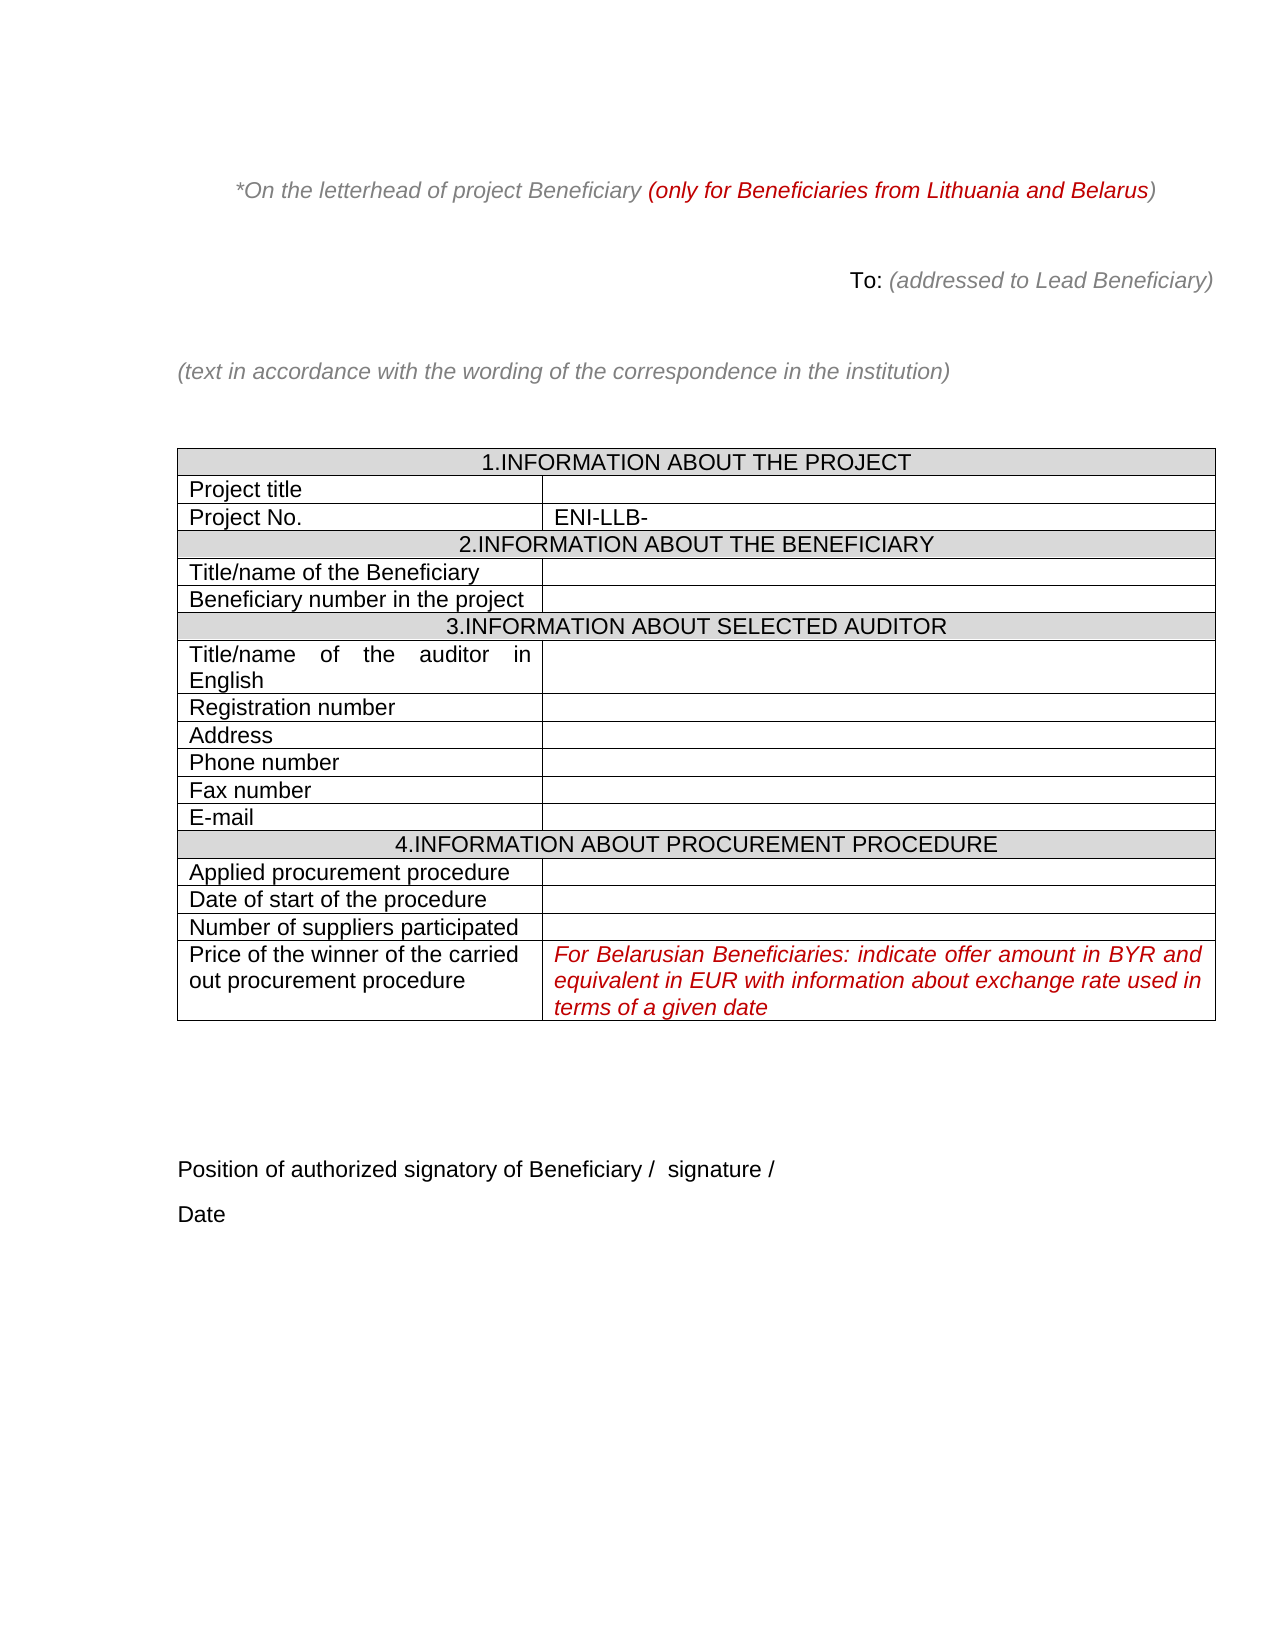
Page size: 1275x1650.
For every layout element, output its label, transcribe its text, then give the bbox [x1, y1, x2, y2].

text *On the letterhead of project Beneficiary (only for Beneficiaries from Lithuania and Belarus) [177, 177, 1216, 203]
table_cell Number of suppliers participated [178, 914, 542, 940]
table_cell [543, 804, 1215, 830]
table_cell [543, 886, 1215, 912]
table_cell [543, 641, 1215, 693]
table_cell Date of start of the procedure [178, 886, 542, 912]
table_cell Fax number [178, 777, 542, 803]
text To: (addressed to Lead Beneficiary) [177, 267, 1216, 294]
table_cell [543, 914, 1215, 940]
table_cell 3.INFORMATION ABOUT SELECTED AUDITOR [178, 613, 1215, 639]
text Date [177, 1201, 1216, 1228]
table_cell ENI-LLB- [543, 504, 1215, 530]
text (text in accordance with the wording of the correspondence in the institution) [177, 358, 1216, 384]
table_cell 4.INFORMATION ABOUT PROCUREMENT PROCEDURE [178, 831, 1215, 858]
table_cell [543, 777, 1215, 803]
table_cell Registration number [178, 694, 542, 721]
table_cell Beneficiary number in the project [178, 586, 542, 612]
table_cell [543, 859, 1215, 885]
table_cell Title/name of the auditor in English [178, 641, 542, 693]
table_cell Price of the winner of the carried out procurement procedure [178, 941, 542, 1020]
table_header 1.INFORMATION ABOUT THE PROJECT [178, 449, 1215, 475]
text Position of authorized signatory of Beneficiary / signature / [177, 1156, 1216, 1183]
table_cell E-mail [178, 804, 542, 830]
table_cell Phone number [178, 749, 542, 776]
table_cell [543, 586, 1215, 612]
table_cell 2.INFORMATION ABOUT THE BENEFICIARY [178, 531, 1215, 557]
table_cell For Belarusian Beneficiaries: indicate offer amount in BYR and equivalent in EUR with information about exchange rate used in terms of a given date [543, 941, 1215, 1020]
table_cell [543, 722, 1215, 748]
table_cell Project No. [178, 504, 542, 530]
table_cell Title/name of the Beneficiary [178, 559, 542, 585]
table_cell [543, 559, 1215, 585]
table_cell Applied procurement procedure [178, 859, 542, 885]
table_cell [543, 694, 1215, 721]
table_cell Project title [178, 476, 542, 503]
table_cell [543, 749, 1215, 776]
table_cell Address [178, 722, 542, 748]
table_cell [543, 476, 1215, 503]
